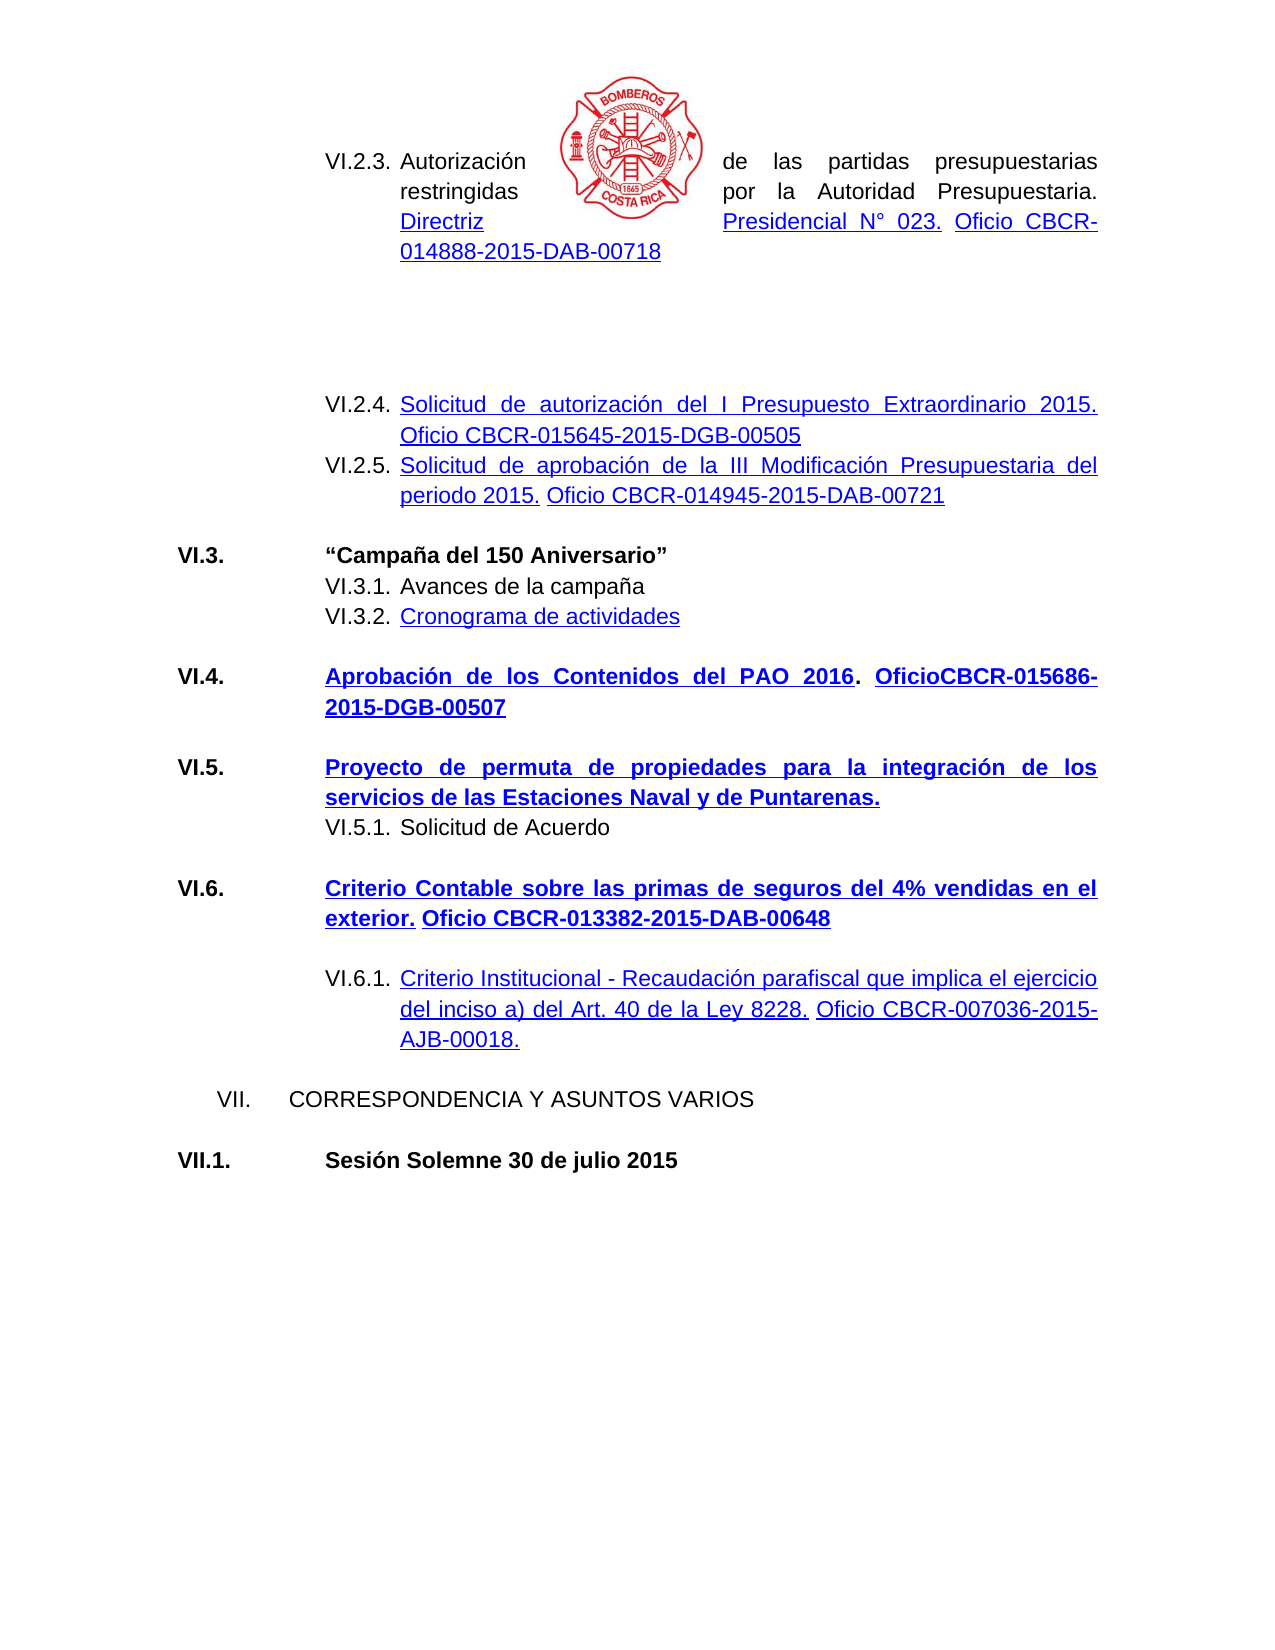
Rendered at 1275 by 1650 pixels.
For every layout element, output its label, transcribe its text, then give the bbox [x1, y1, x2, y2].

list Aprobación de los Contenidos del PAO 2016. OficioCBCR-015686-2015-DGB-00507 [177, 663, 1098, 720]
list Avances de la campaña [325, 573, 1098, 599]
list CORRESPONDENCIA Y ASUNTOS VARIOS [251, 1086, 1098, 1113]
list Proyecto de permuta de propiedades para la integración de los servicios de las Estaciones Naval y de Puntarenas. [177, 754, 1098, 811]
list Solicitud de autorización del I Presupuesto Extraordinario 2015. Oficio CBCR-015645-2015-DGB-00505 [325, 391, 1098, 448]
list Criterio Contable sobre las primas de seguros del 4% vendidas en el exterior. Oficio CBCR-013382-2015-DAB-00648 [177, 875, 1098, 931]
picture [556, 74, 704, 218]
list “Campaña del 150 Aniversario” [177, 542, 1098, 569]
list Solicitud de Acuerdo [325, 814, 1098, 841]
list Cronograma de actividades [325, 603, 1098, 629]
list Criterio Institucional - Recaudación parafiscal que implica el ejercicio del inciso a) del Art. 40 de la Ley 8228. Oficio CBCR-007036-2015-AJB-00018. [325, 965, 1098, 1052]
list Sesión Solemne 30 de julio 2015 [177, 1147, 1098, 1173]
list Solicitud de aprobación de la III Modificación Presupuestaria del periodo 2015. Oficio CBCR-014945-2015-DAB-00721 [325, 452, 1098, 508]
list Autorización de las partidas presupuestarias restringidas por la Autoridad Presupuestaria. Directriz Presidencial N° 023. Oficio CBCR-014888-2015-DAB-00718 [325, 148, 1098, 265]
